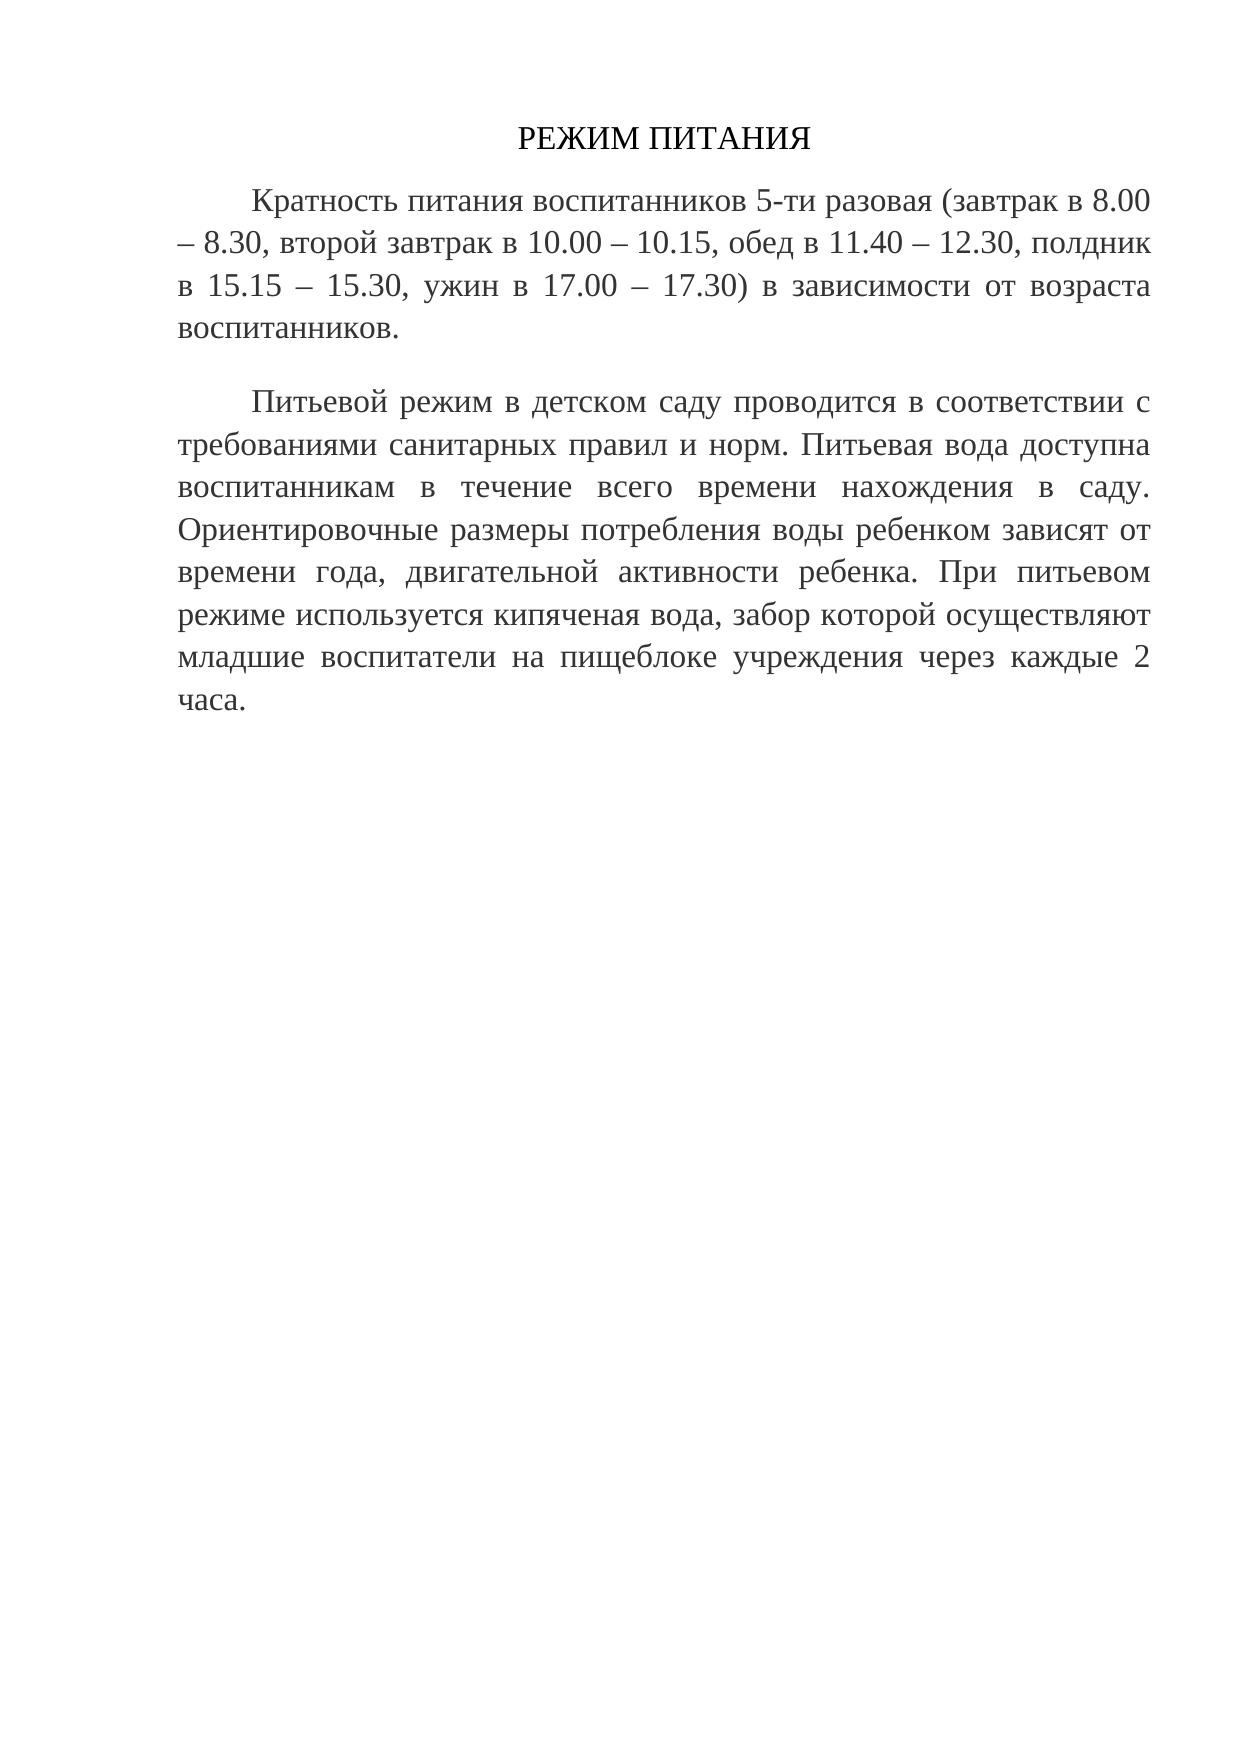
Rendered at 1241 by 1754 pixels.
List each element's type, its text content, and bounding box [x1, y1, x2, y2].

text РЕЖИМ ПИТАНИЯ [177, 118, 1152, 156]
text Кратность питания воспитанников 5-ти разовая (завтрак в 8.00 – 8.30, второй завтрак в 10.00 – 10.15, обед в 11.40 – 12.30, полдник в 15.15 – 15.30, ужин в 17.00 – 17.30) в зависимости от возраста воспитанников. [177, 176, 1152, 346]
text Питьевой режим в детском саду проводится в соответствии с требованиями санитарных правил и норм. Питьевая вода доступна воспитанникам в течение всего времени нахождения в саду. Ориентировочные размеры потребления воды ребенком зависят от времени года, двигательной активности ребенка. При питьевом режиме используется кипяченая вода, забор которой осуществляют младшие воспитатели на пищеблоке учреждения через каждые 2 часа. [177, 377, 1152, 717]
